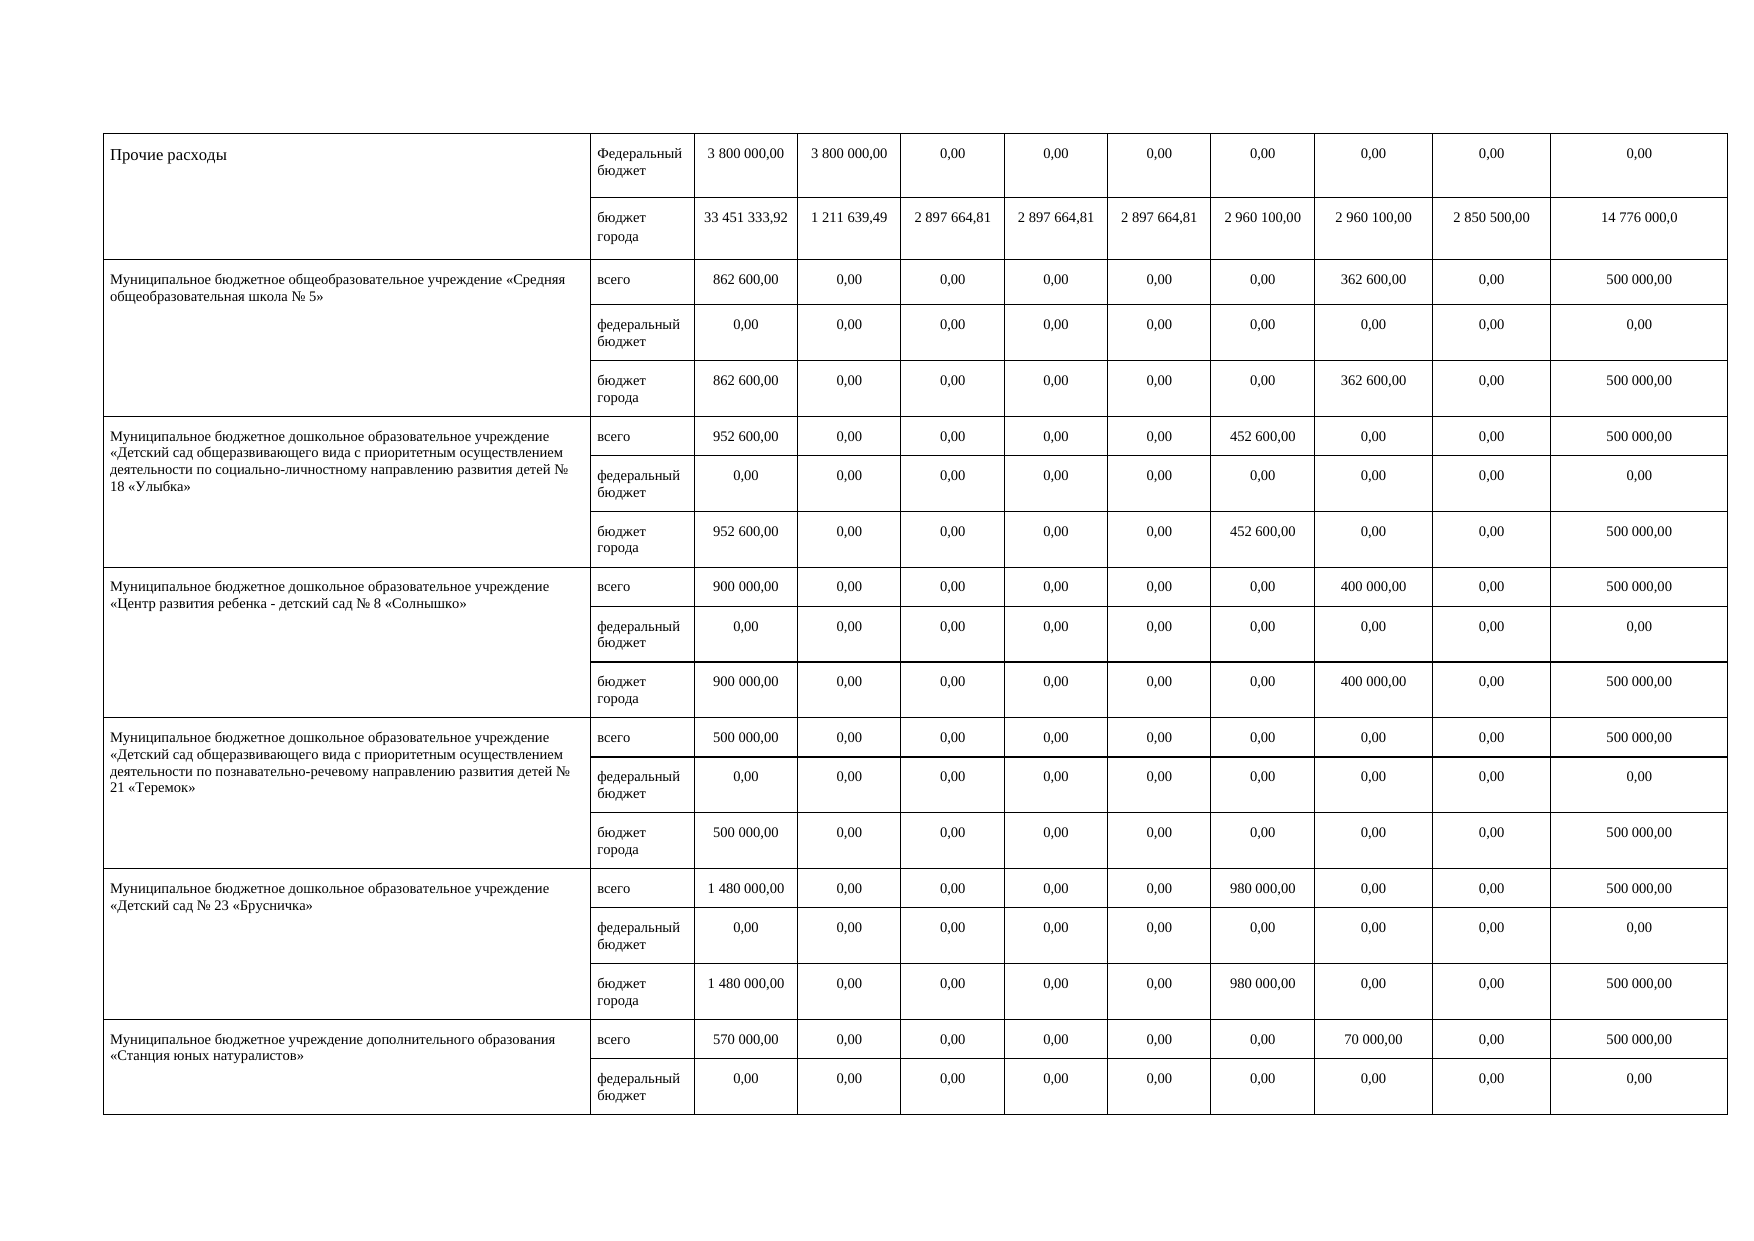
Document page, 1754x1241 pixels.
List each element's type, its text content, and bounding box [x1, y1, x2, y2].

table_cell всего [591, 260, 694, 304]
table_cell 952 600,00 [695, 417, 797, 455]
table_cell 0,00 [1315, 718, 1432, 756]
table_cell 0,00 [1551, 305, 1727, 360]
table_cell 0,00 [1315, 908, 1432, 963]
table_cell 500 000,00 [1551, 512, 1727, 567]
table_cell 0,00 [1108, 964, 1210, 1019]
table_cell 500 000,00 [1551, 361, 1727, 416]
table_cell 500 000,00 [1551, 568, 1727, 606]
table_cell 0,00 [798, 417, 900, 455]
table_cell 0,00 [901, 1059, 1004, 1114]
table_cell 3 800 000,00 [798, 134, 900, 197]
table_cell бюджет города [591, 512, 694, 567]
table_cell 500 000,00 [1551, 663, 1727, 717]
table_cell 400 000,00 [1315, 663, 1432, 717]
table_cell 0,00 [1108, 663, 1210, 717]
table_cell 0,00 [1433, 417, 1550, 455]
table_cell 0,00 [1108, 260, 1210, 304]
table_cell Муниципальное бюджетное общеобразовательное учреждение «Средняя общеобразовательная школа № 5» [104, 260, 590, 416]
table_cell 2 850 500,00 [1433, 198, 1550, 259]
table_cell 0,00 [1005, 568, 1107, 606]
table_cell 0,00 [1433, 456, 1550, 511]
table_cell бюджет города [591, 663, 694, 717]
table_cell 0,00 [798, 663, 900, 717]
table_cell 0,00 [1433, 305, 1550, 360]
table_cell 0,00 [1551, 908, 1727, 963]
table_cell 0,00 [1108, 869, 1210, 907]
table_cell 0,00 [1211, 1020, 1314, 1058]
table_cell 0,00 [1433, 134, 1550, 197]
table_cell 0,00 [1108, 305, 1210, 360]
table_cell всего [591, 869, 694, 907]
table_cell 0,00 [798, 456, 900, 511]
table_cell 2 897 664,81 [901, 198, 1004, 259]
table_cell 0,00 [798, 1020, 900, 1058]
table_cell 0,00 [901, 718, 1004, 756]
table_cell 0,00 [1551, 456, 1727, 511]
table_cell бюджет города [591, 813, 694, 868]
table_cell 0,00 [1005, 417, 1107, 455]
table_cell 0,00 [1005, 260, 1107, 304]
table_cell 0,00 [901, 607, 1004, 661]
table_cell 2 897 664,81 [1108, 198, 1210, 259]
table_cell 0,00 [901, 361, 1004, 416]
table_cell 0,00 [901, 305, 1004, 360]
table_cell 1 211 639,49 [798, 198, 900, 259]
table_cell 0,00 [1005, 908, 1107, 963]
table_cell 400 000,00 [1315, 568, 1432, 606]
table_cell 0,00 [1433, 568, 1550, 606]
table_cell 1 480 000,00 [695, 869, 797, 907]
table_cell 0,00 [798, 260, 900, 304]
table_cell 0,00 [798, 813, 900, 868]
table_cell 0,00 [1108, 1020, 1210, 1058]
table_cell 0,00 [1108, 417, 1210, 455]
table_cell 0,00 [1005, 305, 1107, 360]
table_cell Муниципальное бюджетное учреждение дополнительного образования «Станция юных натуралистов» [104, 1020, 590, 1114]
table_cell Муниципальное бюджетное дошкольное образовательное учреждение «Детский сад № 23 «Брусничка» [104, 869, 590, 1019]
table_cell 0,00 [1108, 758, 1210, 812]
table_cell 0,00 [1108, 813, 1210, 868]
table_cell 0,00 [1005, 1020, 1107, 1058]
table_cell 0,00 [901, 964, 1004, 1019]
table_cell 0,00 [1433, 1020, 1550, 1058]
table_cell 900 000,00 [695, 568, 797, 606]
table_cell 500 000,00 [695, 718, 797, 756]
table_cell 0,00 [1005, 134, 1107, 197]
table_cell 0,00 [798, 718, 900, 756]
table_cell всего [591, 718, 694, 756]
table_cell 0,00 [1211, 134, 1314, 197]
table_cell федеральный бюджет [591, 1059, 694, 1114]
table_cell 0,00 [1433, 361, 1550, 416]
table_cell 0,00 [901, 869, 1004, 907]
table_cell 0,00 [798, 361, 900, 416]
table_cell 500 000,00 [1551, 813, 1727, 868]
table_cell 0,00 [798, 869, 900, 907]
table_cell Муниципальное бюджетное дошкольное образовательное учреждение «Детский сад общеразвивающего вида с приоритетным осуществлением деятельности по познавательно-речевому направлению развития детей № 21 «Теремок» [104, 718, 590, 868]
table_cell 0,00 [1005, 869, 1107, 907]
table_cell 0,00 [1433, 964, 1550, 1019]
table_cell 0,00 [1211, 607, 1314, 661]
table_cell 0,00 [901, 512, 1004, 567]
table_cell 0,00 [1005, 512, 1107, 567]
table_cell 0,00 [695, 607, 797, 661]
table_cell 2 960 100,00 [1315, 198, 1432, 259]
table_cell 2 897 664,81 [1005, 198, 1107, 259]
table_cell 0,00 [1315, 607, 1432, 661]
table_cell Муниципальное бюджетное дошкольное образовательное учреждение «Центр развития ребенка - детский сад № 8 «Солнышко» [104, 568, 590, 717]
table_cell 0,00 [1315, 305, 1432, 360]
table_cell 0,00 [1551, 607, 1727, 661]
table_cell 0,00 [1211, 260, 1314, 304]
table_cell 0,00 [1211, 758, 1314, 812]
table_cell 0,00 [1005, 964, 1107, 1019]
table_cell 362 600,00 [1315, 260, 1432, 304]
table_cell 0,00 [1211, 1059, 1314, 1114]
table_cell 0,00 [1551, 758, 1727, 812]
table_cell 0,00 [1108, 718, 1210, 756]
table_cell 0,00 [1211, 456, 1314, 511]
table_cell бюджет города [591, 198, 694, 259]
table_cell 0,00 [1211, 908, 1314, 963]
table_cell всего [591, 1020, 694, 1058]
table_cell 0,00 [1433, 663, 1550, 717]
table_cell 0,00 [901, 758, 1004, 812]
table_cell 362 600,00 [1315, 361, 1432, 416]
table_cell 0,00 [1005, 758, 1107, 812]
table_cell 952 600,00 [695, 512, 797, 567]
table_cell 0,00 [798, 964, 900, 1019]
table_cell 500 000,00 [1551, 1020, 1727, 1058]
table_cell 500 000,00 [1551, 718, 1727, 756]
table_cell 3 800 000,00 [695, 134, 797, 197]
table_cell 14 776 000,0 [1551, 198, 1727, 259]
table_cell 0,00 [1433, 908, 1550, 963]
table_cell 0,00 [1005, 361, 1107, 416]
table_cell 0,00 [1005, 718, 1107, 756]
table_cell 570 000,00 [695, 1020, 797, 1058]
table_cell 0,00 [1433, 758, 1550, 812]
table_cell 0,00 [798, 568, 900, 606]
table_cell федеральный бюджет [591, 607, 694, 661]
table_cell 0,00 [901, 813, 1004, 868]
table_cell 0,00 [1551, 134, 1727, 197]
table_cell 0,00 [798, 908, 900, 963]
table_cell 0,00 [1433, 260, 1550, 304]
table_cell 0,00 [901, 908, 1004, 963]
table_cell 0,00 [1315, 813, 1432, 868]
table_cell 0,00 [1005, 663, 1107, 717]
table_cell 0,00 [695, 908, 797, 963]
table_cell 900 000,00 [695, 663, 797, 717]
table_cell 0,00 [1211, 663, 1314, 717]
table_cell 0,00 [695, 758, 797, 812]
table_cell всего [591, 417, 694, 455]
table_cell 452 600,00 [1211, 512, 1314, 567]
table_cell 0,00 [798, 607, 900, 661]
table_cell 0,00 [901, 417, 1004, 455]
table_cell всего [591, 568, 694, 606]
table_cell 862 600,00 [695, 361, 797, 416]
table_cell 500 000,00 [1551, 417, 1727, 455]
table_cell Муниципальное бюджетное дошкольное образовательное учреждение «Детский сад общеразвивающего вида с приоритетным осуществлением деятельности по социально-личностному направлению развития детей № 18 «Улыбка» [104, 417, 590, 567]
table_cell 0,00 [1551, 1059, 1727, 1114]
table_cell федеральный бюджет [591, 908, 694, 963]
table_cell 980 000,00 [1211, 869, 1314, 907]
table_cell 0,00 [1315, 869, 1432, 907]
table_cell 0,00 [1108, 607, 1210, 661]
table_cell 0,00 [1005, 607, 1107, 661]
table_cell 0,00 [1433, 718, 1550, 756]
table_cell Федеральный бюджет [591, 134, 694, 197]
table_cell 0,00 [1315, 512, 1432, 567]
table_cell 0,00 [1315, 964, 1432, 1019]
table_cell 0,00 [1005, 1059, 1107, 1114]
table_cell 0,00 [901, 663, 1004, 717]
table_cell 0,00 [695, 1059, 797, 1114]
table_cell бюджет города [591, 964, 694, 1019]
table_cell 0,00 [1433, 512, 1550, 567]
table_cell 500 000,00 [695, 813, 797, 868]
table_cell 0,00 [1315, 758, 1432, 812]
table_cell 0,00 [1315, 134, 1432, 197]
table_cell 0,00 [695, 305, 797, 360]
table_cell 500 000,00 [1551, 869, 1727, 907]
table_cell 0,00 [1433, 607, 1550, 661]
table_cell 452 600,00 [1211, 417, 1314, 455]
table_cell 0,00 [798, 758, 900, 812]
table_cell 0,00 [1433, 813, 1550, 868]
table_cell 1 480 000,00 [695, 964, 797, 1019]
table_cell 0,00 [1108, 361, 1210, 416]
table_cell 33 451 333,92 [695, 198, 797, 259]
table_cell 70 000,00 [1315, 1020, 1432, 1058]
table_cell 0,00 [1211, 361, 1314, 416]
table_cell 0,00 [1315, 1059, 1432, 1114]
table_cell 0,00 [1433, 869, 1550, 907]
table_cell 500 000,00 [1551, 260, 1727, 304]
table_cell 980 000,00 [1211, 964, 1314, 1019]
table_cell федеральный бюджет [591, 758, 694, 812]
table_cell 0,00 [1315, 456, 1432, 511]
table_cell 0,00 [901, 260, 1004, 304]
table_cell 0,00 [901, 1020, 1004, 1058]
table_cell 0,00 [1211, 305, 1314, 360]
table_cell федеральный бюджет [591, 305, 694, 360]
table_cell 0,00 [901, 134, 1004, 197]
table_cell федеральный бюджет [591, 456, 694, 511]
table_cell 0,00 [1108, 568, 1210, 606]
table_cell 0,00 [1108, 456, 1210, 511]
table_cell 0,00 [1108, 1059, 1210, 1114]
table_cell Прочие расходы [104, 134, 590, 259]
table_cell 0,00 [1211, 568, 1314, 606]
table_cell 500 000,00 [1551, 964, 1727, 1019]
table_cell 0,00 [901, 568, 1004, 606]
table_cell 0,00 [1211, 813, 1314, 868]
table_cell 0,00 [1108, 512, 1210, 567]
table_cell 0,00 [798, 1059, 900, 1114]
table_cell 2 960 100,00 [1211, 198, 1314, 259]
table_cell бюджет города [591, 361, 694, 416]
table_cell 0,00 [1433, 1059, 1550, 1114]
table_cell 0,00 [1108, 134, 1210, 197]
table_cell 0,00 [1005, 813, 1107, 868]
table_cell 0,00 [1315, 417, 1432, 455]
table_cell 0,00 [1211, 718, 1314, 756]
table_cell 0,00 [901, 456, 1004, 511]
table_cell 0,00 [695, 456, 797, 511]
table_cell 0,00 [1108, 908, 1210, 963]
table_cell 0,00 [1005, 456, 1107, 511]
table_cell 862 600,00 [695, 260, 797, 304]
table_cell 0,00 [798, 305, 900, 360]
table_cell 0,00 [798, 512, 900, 567]
